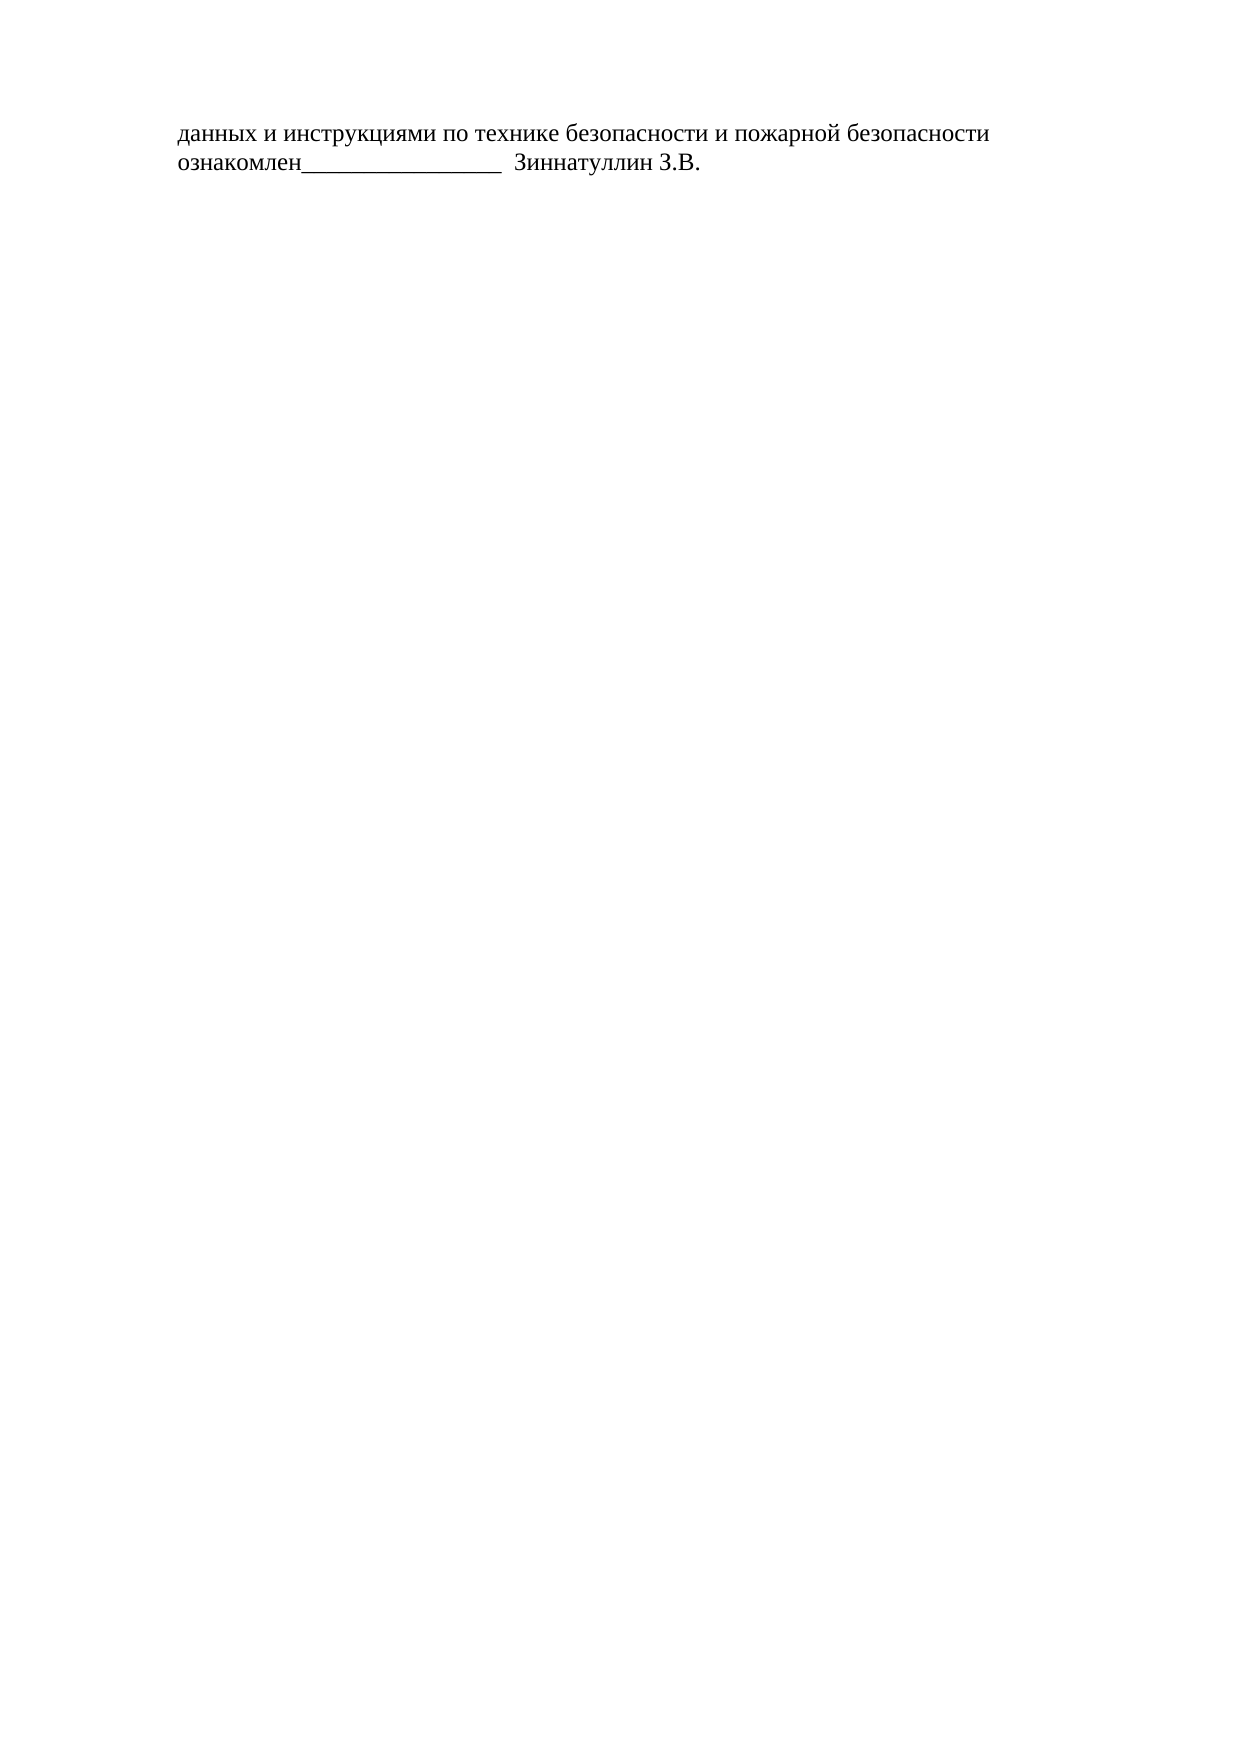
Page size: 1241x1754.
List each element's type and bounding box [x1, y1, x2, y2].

text [177, 118, 1152, 176]
